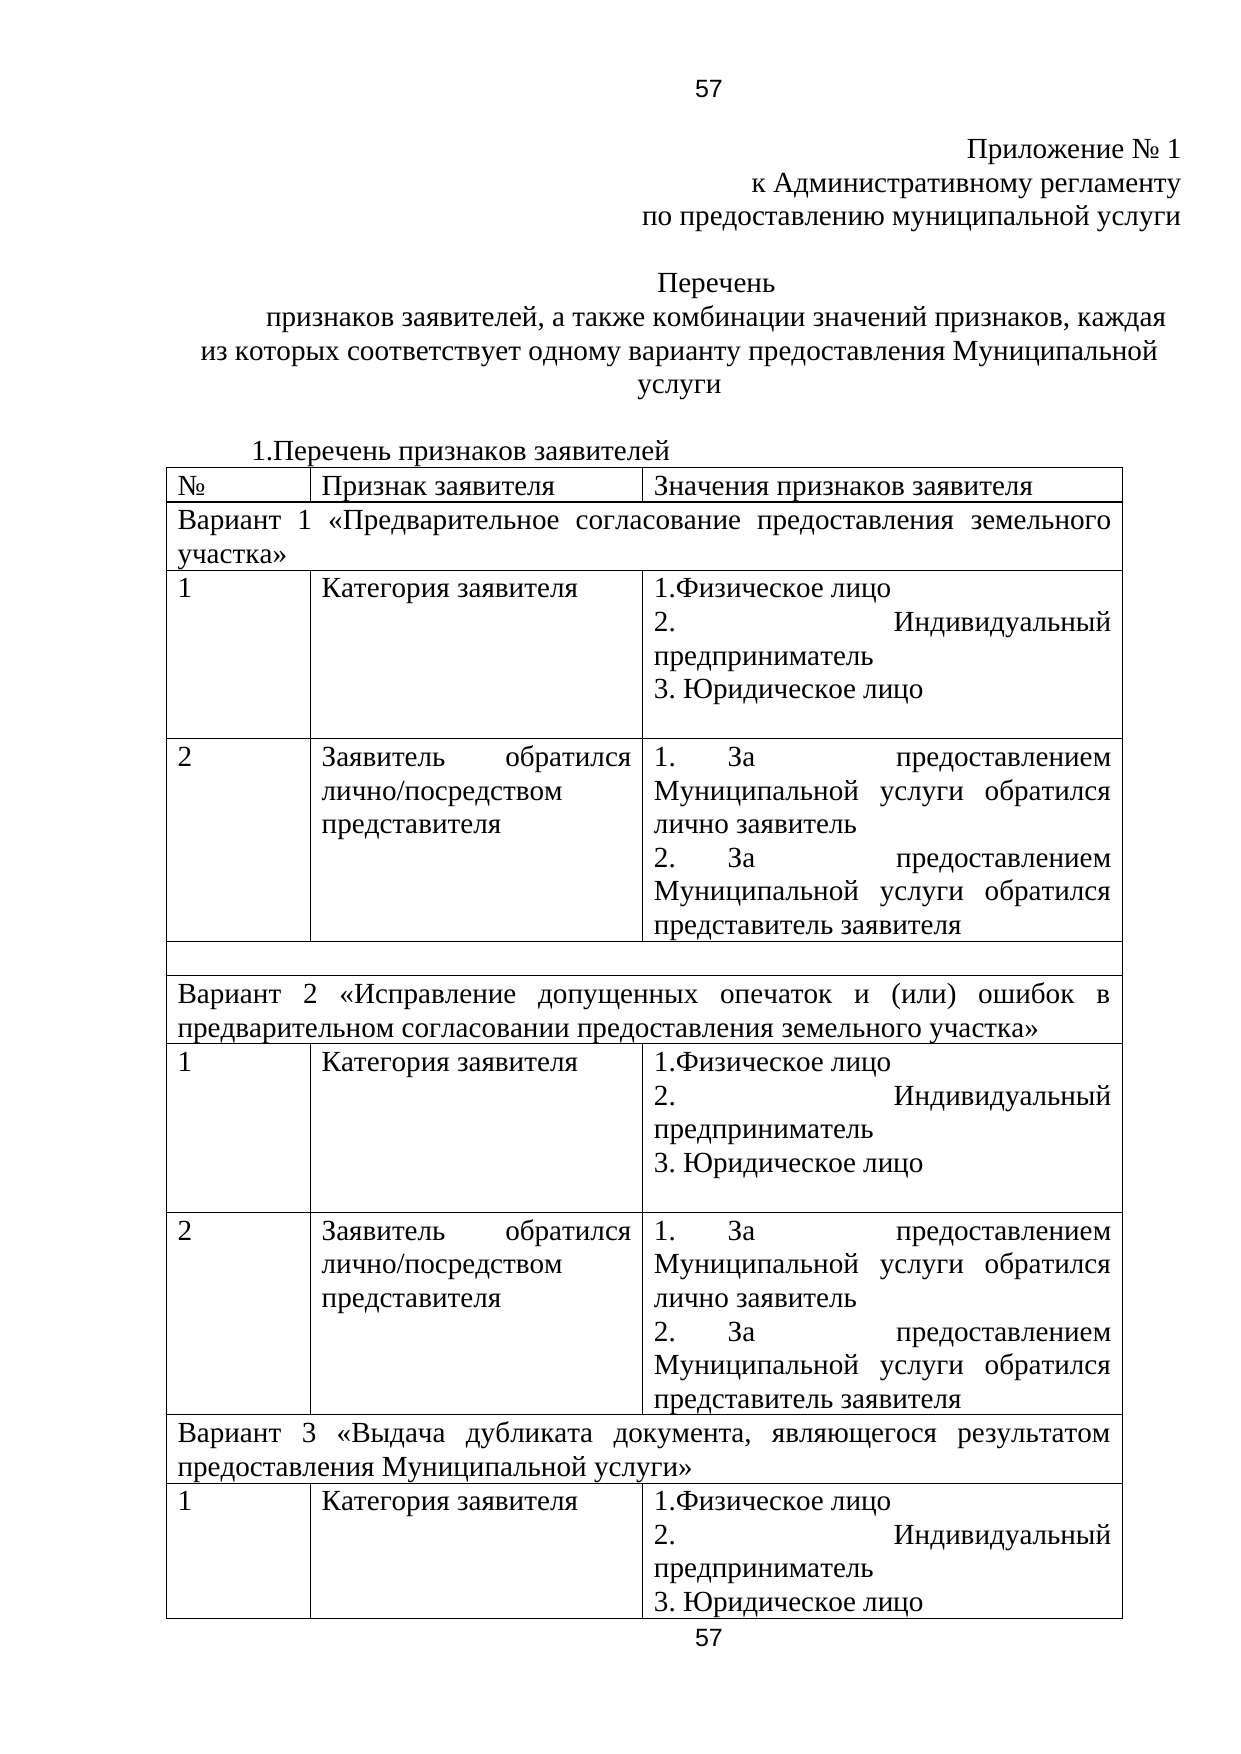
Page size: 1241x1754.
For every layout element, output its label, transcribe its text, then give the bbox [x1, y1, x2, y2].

table_cell 1.Физическое лицо 2. Индивидуальный предприниматель 3. Юридическое лицо [643, 1044, 1122, 1212]
table_cell Категория заявителя [311, 1044, 642, 1212]
text по предоставлению муниципальной услуги [177, 198, 1181, 232]
table_cell 1 [167, 1044, 310, 1212]
text 1.Перечень признаков заявителей [251, 433, 1181, 467]
table_cell 1 [167, 1484, 310, 1618]
table_cell Вариант 2 «Исправление допущенных опечаток и (или) ошибок в предварительном согласовании предоставления земельного участка» [167, 976, 1122, 1043]
table_header № [167, 468, 310, 501]
table_cell За предоставлением Муниципальной услуги обратился лично заявитель За предоставлением Муниципальной услуги обратился представитель заявителя [643, 739, 1122, 941]
table_cell 2 [167, 1213, 310, 1414]
text признаков заявителей, а также комбинации значений признаков, каждая из которых соответствует одному варианту предоставления Муниципальной услуги [177, 299, 1181, 400]
table_header Значения признаков заявителя [643, 468, 1122, 501]
table_cell Вариант 1 «Предварительное согласование предоставления земельного участка» [167, 503, 1122, 569]
text Перечень [177, 266, 1181, 299]
table_header Признак заявителя [311, 468, 642, 501]
table_cell 1 [167, 571, 310, 738]
table_cell 1.Физическое лицо 2. Индивидуальный предприниматель 3. Юридическое лицо [643, 571, 1122, 738]
table_cell 2 [167, 739, 310, 941]
table_cell За предоставлением Муниципальной услуги обратился лично заявитель За предоставлением Муниципальной услуги обратился представитель заявителя [643, 1213, 1122, 1414]
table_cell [643, 1484, 1122, 1618]
table_cell Категория заявителя [311, 571, 642, 738]
table_cell Заявитель обратился лично/посредством представителя [311, 1213, 642, 1414]
table_cell Вариант 3 «Выдача дубликата документа, являющегося результатом предоставления Муниципальной услуги» [167, 1415, 1122, 1482]
text Приложение № 1 [177, 131, 1181, 165]
table_cell Категория заявителя [311, 1484, 642, 1618]
table_cell [167, 942, 1122, 975]
text к Административному регламенту [177, 165, 1181, 198]
table_cell Заявитель обратился лично/посредством представителя [311, 739, 642, 941]
